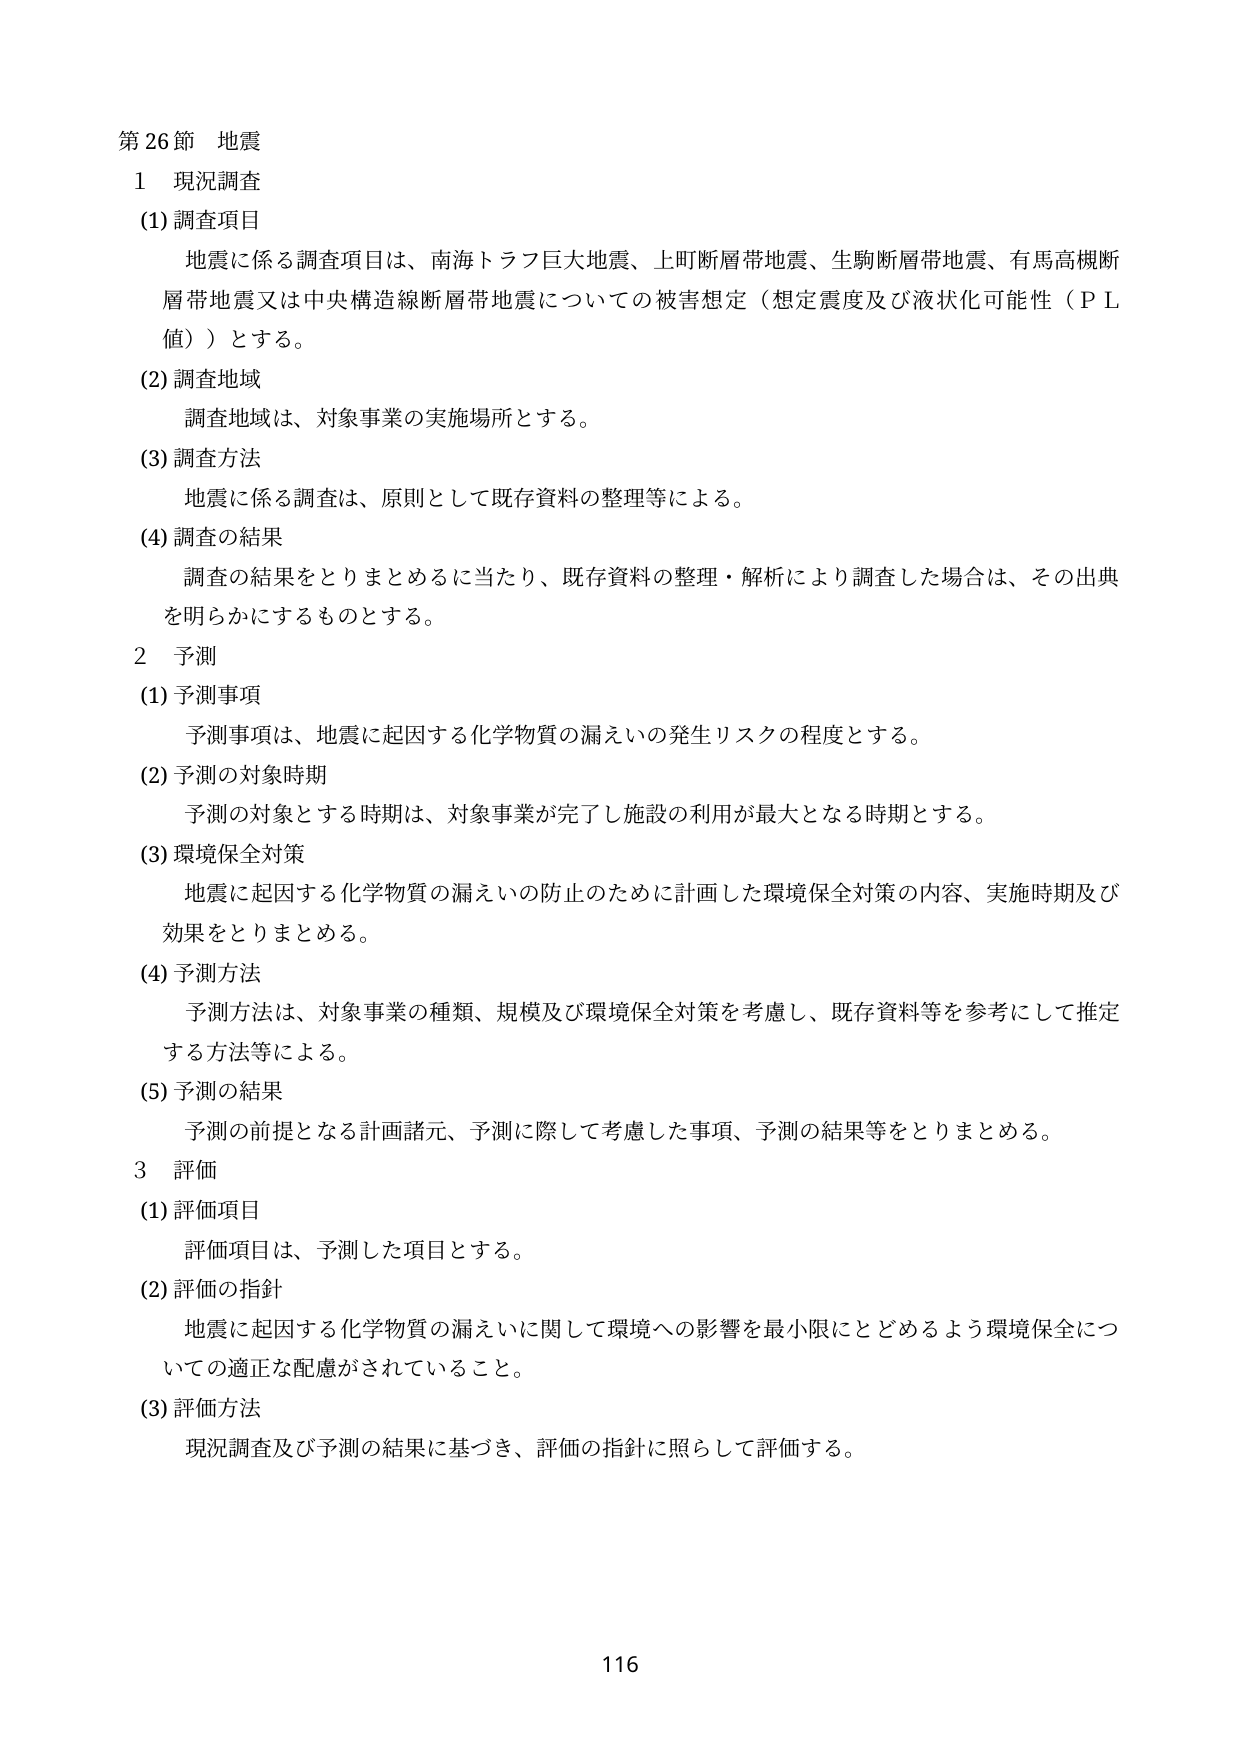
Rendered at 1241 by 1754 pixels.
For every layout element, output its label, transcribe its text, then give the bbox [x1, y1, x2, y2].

text 予測の対象とする時期は、対象事業が完了し施設の利用が最大となる時期とする。 [162, 791, 1122, 831]
text 評価項目は、予測した項目とする。 [162, 1226, 1122, 1266]
text 予測事項は、地震に起因する化学物質の漏えいの発生リスクの程度とする。 [163, 712, 1122, 751]
text (2) 調査地域 [118, 356, 1122, 395]
text ２ 予測 [118, 633, 1122, 672]
text 地震に係る調査項目は、南海トラフ巨大地震、上町断層帯地震、生駒断層帯地震、有馬高槻断層帯地震又は中央構造線断層帯地震についての被害想定（想定震度及び液状化可能性（ＰＬ値））とする。 [163, 237, 1122, 356]
text (5) 予測の結果 [118, 1068, 1122, 1108]
text (3) 調査方法 [118, 435, 1122, 474]
text 地震に係る調査は、原則として既存資料の整理等による。 [162, 474, 1122, 514]
text (1) 評価項目 [118, 1187, 1122, 1226]
text (2) 予測の対象時期 [118, 751, 1122, 791]
text (3) 環境保全対策 [118, 831, 1122, 870]
text ３ 評価 [118, 1147, 1122, 1187]
text 調査地域は、対象事業の実施場所とする。 [162, 395, 1122, 435]
text 調査の結果をとりまとめるに当たり、既存資料の整理・解析により調査した場合は、その出典を明らかにするものとする。 [162, 553, 1122, 633]
text (4) 調査の結果 [118, 514, 1122, 553]
text 予測方法は、対象事業の種類、規模及び環境保全対策を考慮し、既存資料等を参考にして推定する方法等による。 [163, 989, 1122, 1068]
text 予測の前提となる計画諸元、予測に際して考慮した事項、予測の結果等をとりまとめる。 [162, 1108, 1122, 1147]
text 第26節 地震 [118, 118, 1122, 158]
text (4) 予測方法 [118, 949, 1122, 989]
text 地震に起因する化学物質の漏えいの防止のために計画した環境保全対策の内容、実施時期及び効果をとりまとめる。 [162, 870, 1122, 949]
text (2) 評価の指針 [118, 1266, 1122, 1306]
text １ 現況調査 [118, 158, 1122, 197]
text (1) 予測事項 [118, 672, 1122, 712]
text (1) 調査項目 [118, 197, 1122, 237]
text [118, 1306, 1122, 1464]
